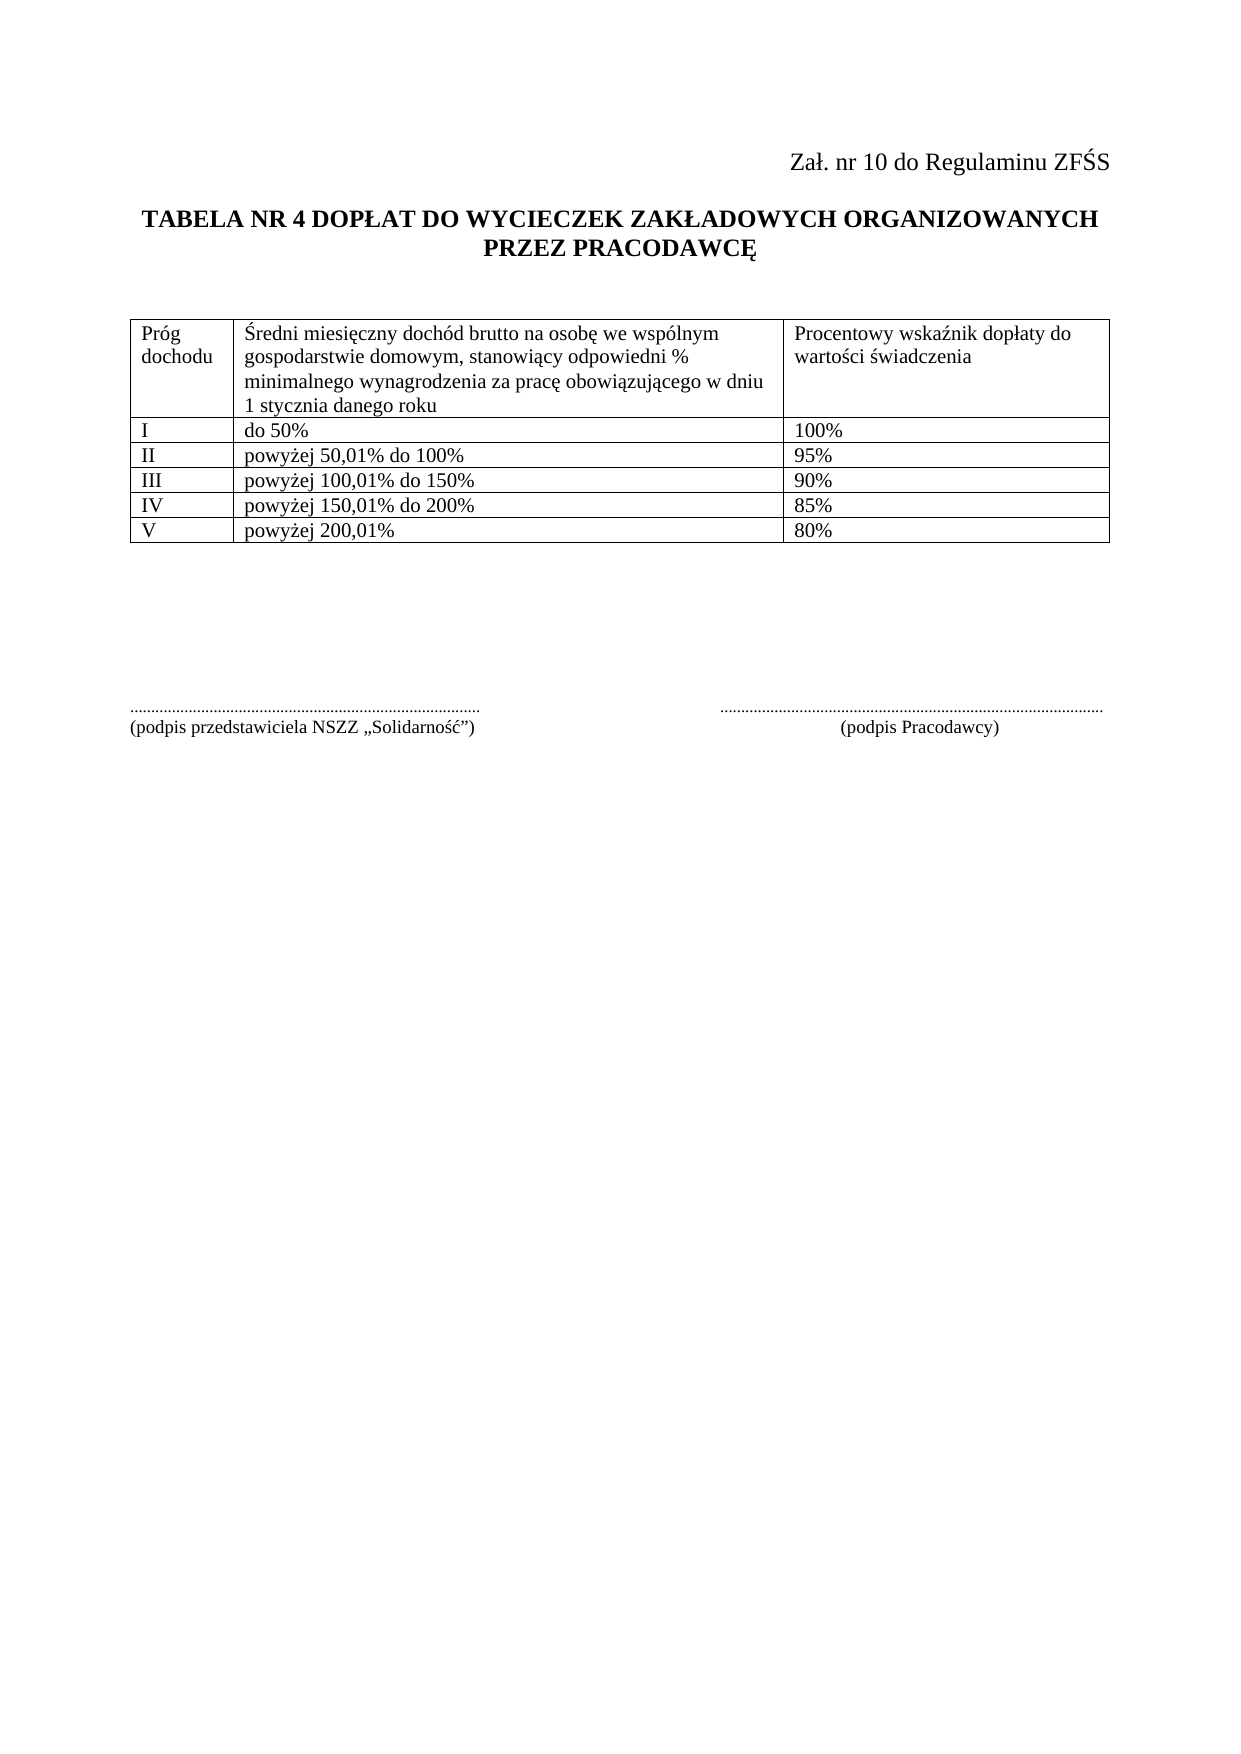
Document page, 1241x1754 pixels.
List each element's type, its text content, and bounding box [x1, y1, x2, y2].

table_cell do 50% [234, 418, 783, 442]
table_cell powyżej 50,01% do 100% [234, 443, 783, 467]
table_cell 90% [784, 468, 1109, 492]
table_cell I [131, 418, 233, 442]
table_header Średni miesięczny dochód brutto na osobę we wspólnym gospodarstwie domowym, stanowiący odpowiedni % minimalnego wynagrodzenia za pracę obowiązującego w dniu 1 stycznia danego roku [234, 320, 783, 417]
table_cell IV [131, 493, 233, 517]
table_cell powyżej 150,01% do 200% [234, 493, 783, 517]
text Zał. nr 10 do Regulaminu ZFŚS [720, 147, 1110, 176]
table_header Procentowy wskaźnik dopłaty do wartości świadczenia [784, 320, 1109, 417]
table_cell powyżej 200,01% [234, 518, 783, 542]
table_cell powyżej 100,01% do 150% [234, 468, 783, 492]
table_header Próg dochodu [131, 320, 233, 417]
table_cell V [131, 518, 233, 542]
text .................................................................................... ............................................................................................ [130, 697, 1110, 716]
table_cell III [131, 468, 233, 492]
table_cell 95% [784, 443, 1109, 467]
table_cell 80% [784, 518, 1109, 542]
table_cell 85% [784, 493, 1109, 517]
text TABELA NR 4 DOPŁAT DO WYCIECZEK ZAKŁADOWYCH ORGANIZOWANYCH PRZEZ PRACODAWCĘ [130, 204, 1110, 262]
text (podpis przedstawiciela NSZZ „Solidarność”) (podpis Pracodawcy) [130, 716, 1110, 737]
table_cell II [131, 443, 233, 467]
table_cell 100% [784, 418, 1109, 442]
